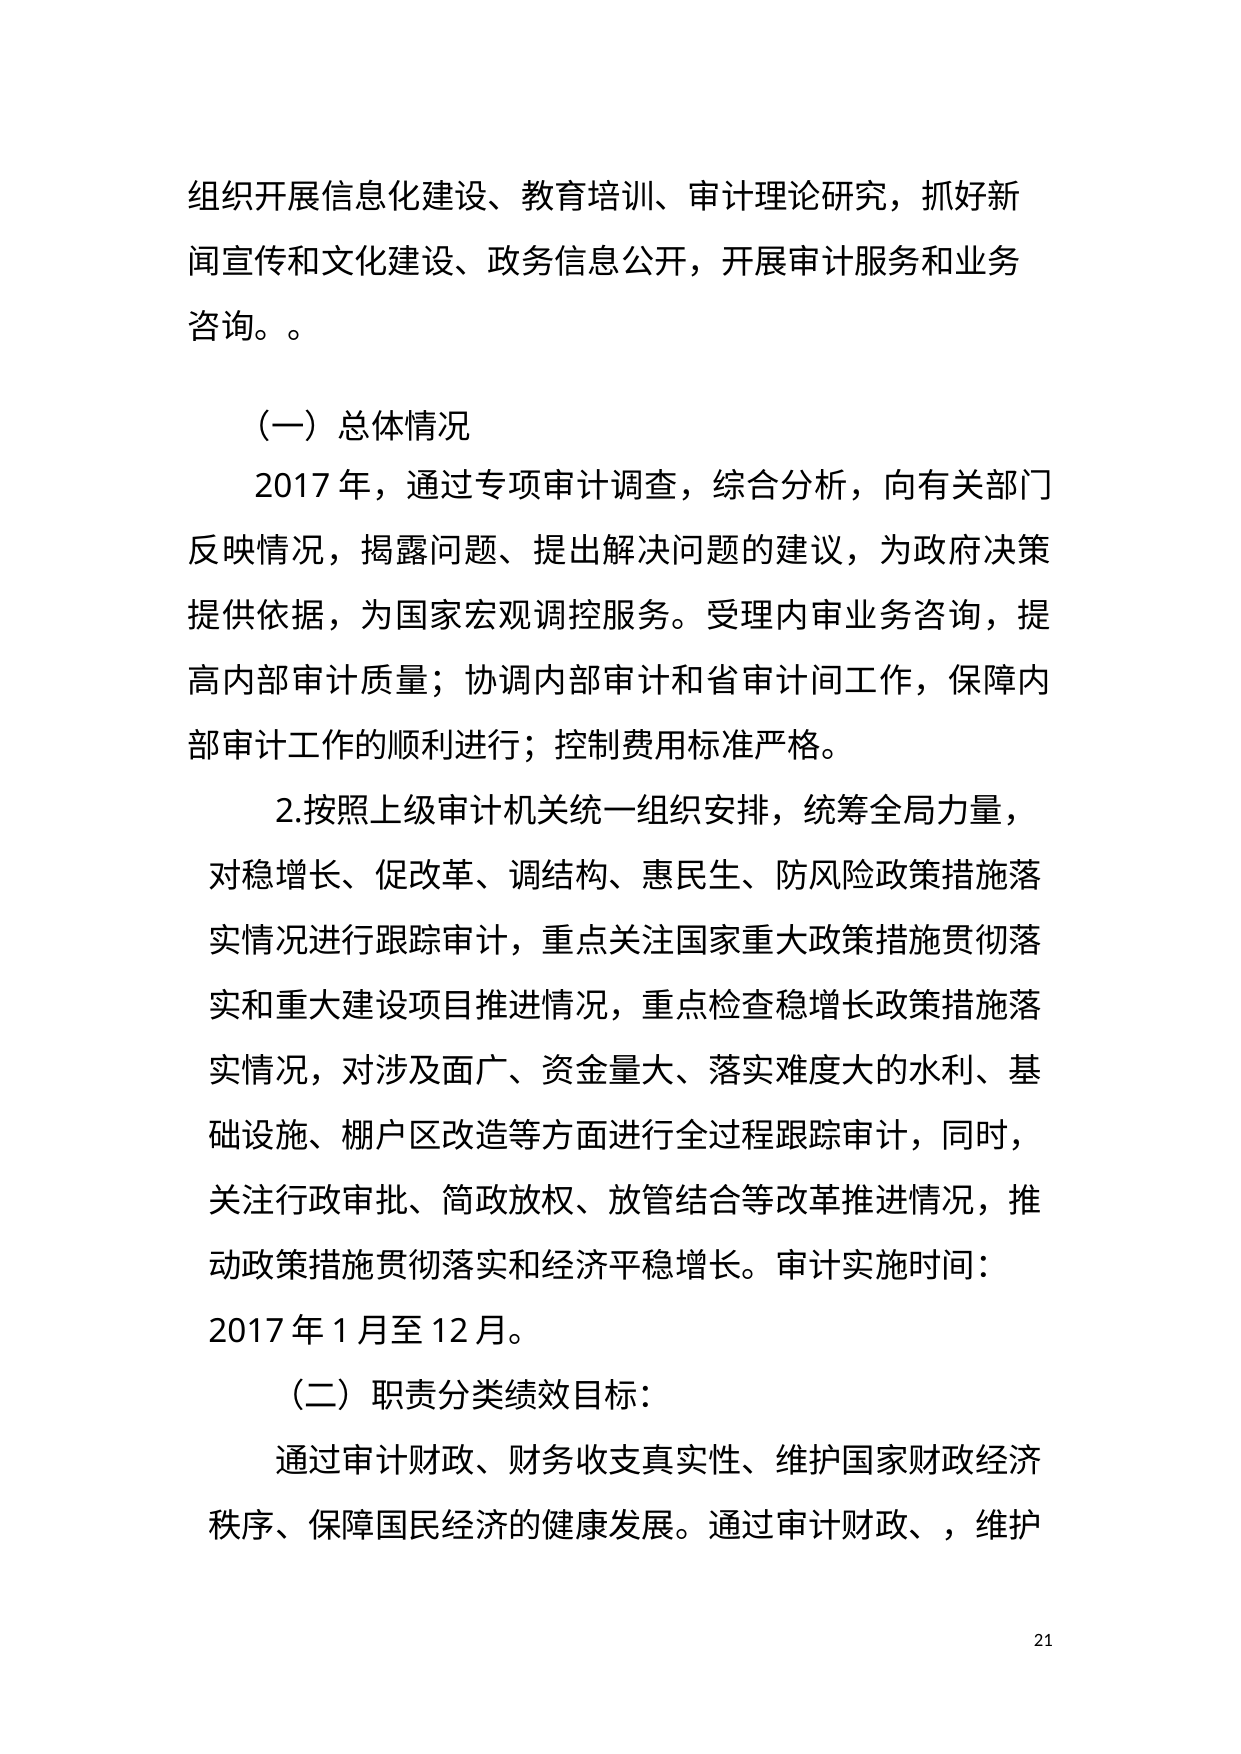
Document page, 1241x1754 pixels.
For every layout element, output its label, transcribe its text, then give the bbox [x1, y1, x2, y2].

text （二）职责分类绩效目标： [187, 1360, 1053, 1425]
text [187, 162, 1053, 357]
text （一）总体情况 [187, 390, 1053, 450]
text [208, 1425, 1053, 1555]
text 2.按照上级审计机关统一组织安排，统筹全局力量，对稳增长、促改革、调结构、惠民生、防风险政策措施落实情况进行跟踪审计，重点关注国家重大政策措施贯彻落实和重大建设项目推进情况，重点检查稳增长政策措施落实情况，对涉及面广、资金量大、落实难度大的水利、基础设施、棚户区改造等方面进行全过程跟踪审计，同时，关注行政审批、简政放权、放管结合等改革推进情况，推动政策措施贯彻落实和经济平稳增长。审计实施时间：2017年1月至12月。 [208, 775, 1053, 1360]
text 2017年，通过专项审计调查，综合分析，向有关部门反映情况，揭露问题、提出解决问题的建议，为政府决策提供依据，为国家宏观调控服务。受理内审业务咨询，提高内部审计质量；协调内部审计和省审计间工作，保障内部审计工作的顺利进行；控制费用标准严格。 [187, 450, 1053, 775]
